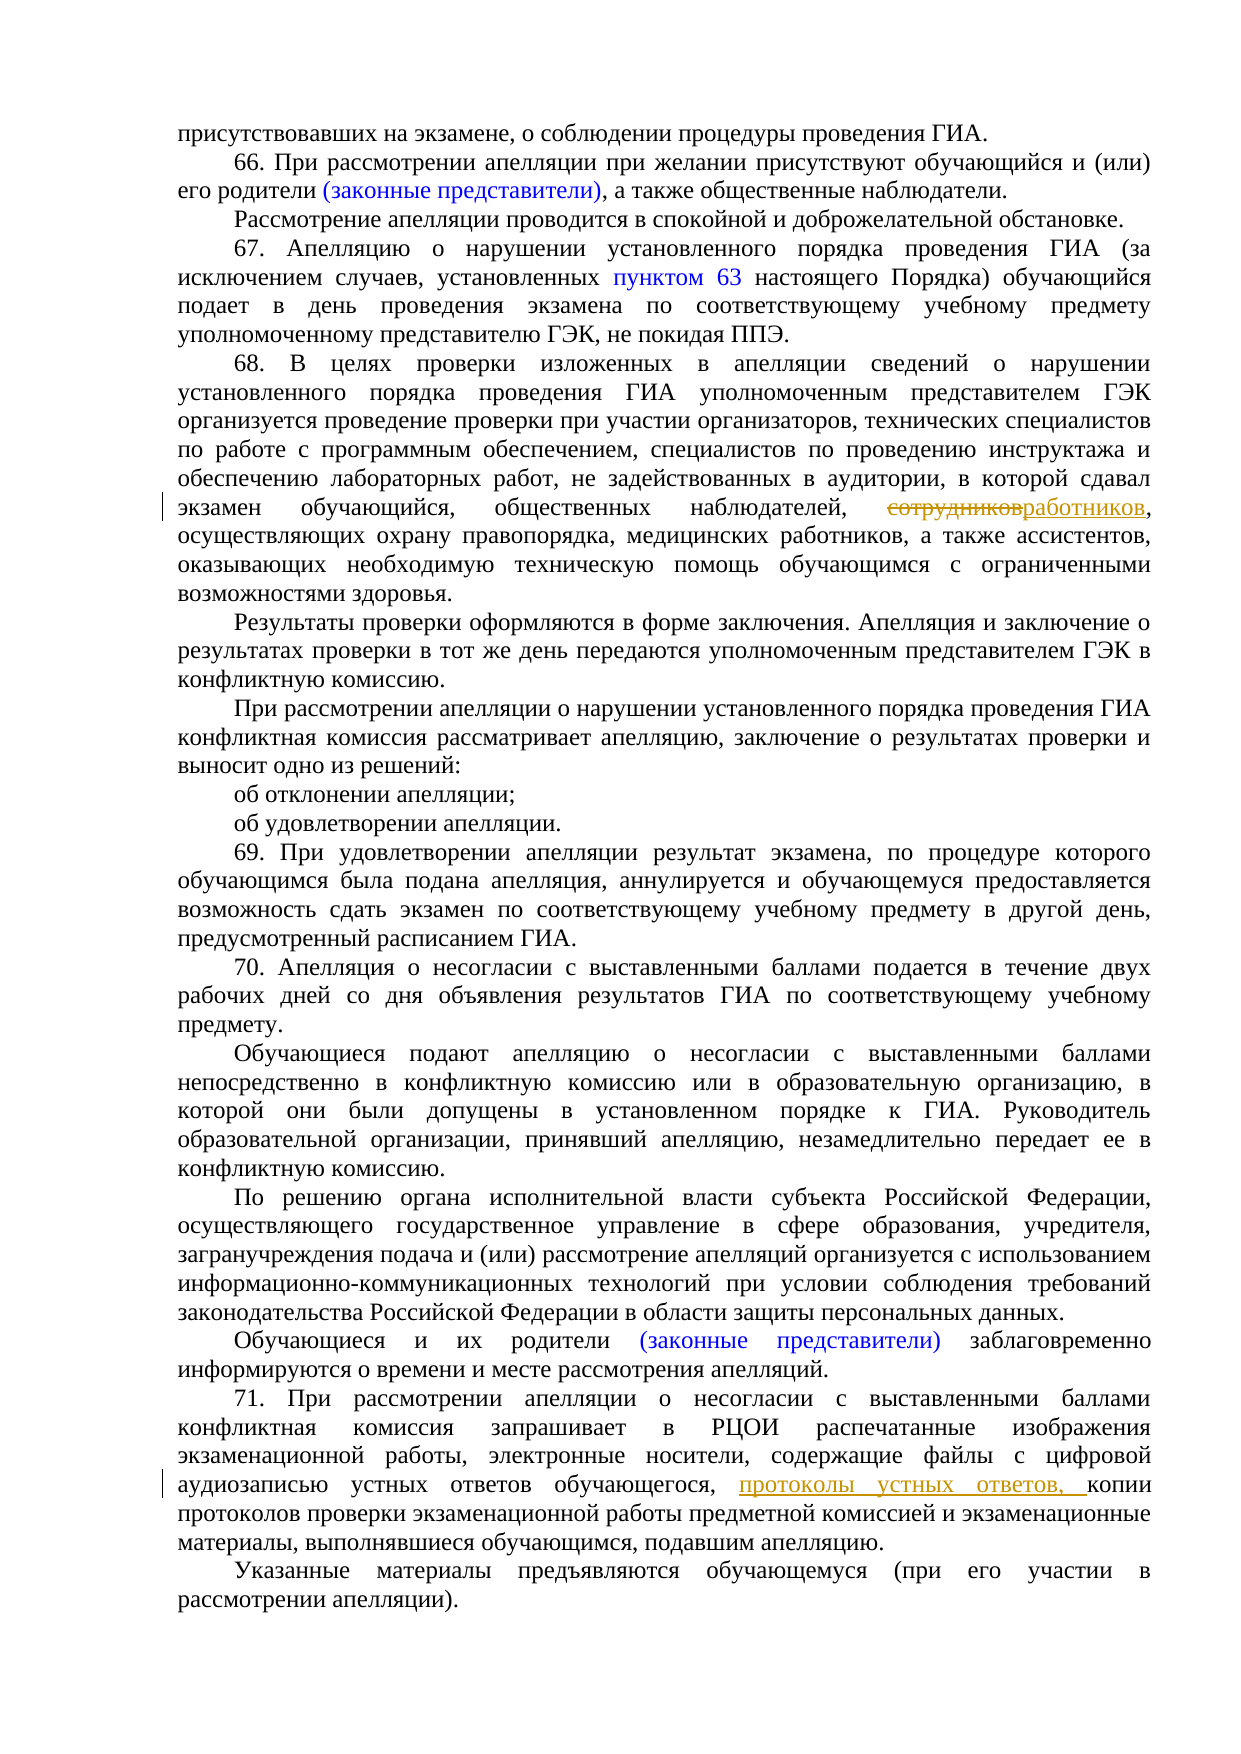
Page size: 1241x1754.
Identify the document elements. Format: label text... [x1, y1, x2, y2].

text По решению органа исполнительной власти субъекта Российской Федерации, осуществляющего государственное управление в сфере образования, учредителя, загранучреждения подача и (или) рассмотрение апелляций организуется с использованием информационно-коммуникационных технологий при условии соблюдения требований законодательства Российской Федерации в области защиты персональных данных. [177, 1182, 1152, 1326]
text Обучающиеся и их родители (законные представители) заблаговременно информируются о времени и месте рассмотрения апелляций. [177, 1326, 1152, 1383]
text Рассмотрение апелляции проводится в спокойной и доброжелательной обстановке. [177, 204, 1152, 233]
text 69. При удовлетворении апелляции результат экзамена, по процедуре которого обучающимся была подана апелляция, аннулируется и обучающемуся предоставляется возможность сдать экзамен по соответствующему учебному предмету в другой день, предусмотренный расписанием ГИА. [177, 837, 1152, 952]
text Результаты проверки оформляются в форме заключения. Апелляция и заключение о результатах проверки в тот же день передаются уполномоченным представителем ГЭК в конфликтную комиссию. [177, 607, 1152, 693]
text об отклонении апелляции; [177, 779, 1152, 808]
text 68. В целях проверки изложенных в апелляции сведений о нарушении установленного порядка проведения ГИА уполномоченным представителем ГЭК организуется проведение проверки при участии организаторов, технических специалистов по работе с программным обеспечением, специалистов по проведению инструктажа и обеспечению лабораторных работ, не задействованных в аудитории, в которой сдавал экзамен обучающийся, общественных наблюдателей, , осуществляющих охрану правопорядка, медицинских работников, а также ассистентов, оказывающих необходимую техническую помощь обучающимся с ограниченными возможностями здоровья. [177, 348, 1152, 607]
text Обучающиеся подают апелляцию о несогласии с выставленными баллами непосредственно в конфликтную комиссию или в образовательную организацию, в которой они были допущены в установленном порядке к ГИА. Руководитель образовательной организации, принявший апелляцию, незамедлительно передает ее в конфликтную комиссию. [177, 1038, 1152, 1182]
text 71. При рассмотрении апелляции о несогласии с выставленными баллами конфликтная комиссия запрашивает в РЦОИ распечатанные изображения экзаменационной работы, электронные носители, содержащие файлы с цифровой аудиозаписью устных ответов обучающегося, копии протоколов проверки экзаменационной работы предметной комиссией и экзаменационные материалы, выполнявшиеся обучающимся, подавшим апелляцию. [177, 1383, 1152, 1556]
text 67. Апелляцию о нарушении установленного порядка проведения ГИА (за исключением случаев, установленных пунктом 63 настоящего Порядка) обучающийся подает в день проведения экзамена по соответствующему учебному предмету уполномоченному представителю ГЭК, не покидая ППЭ. [177, 233, 1152, 348]
text При рассмотрении апелляции о нарушении установленного порядка проведения ГИА конфликтная комиссия рассматривает апелляцию, заключение о результатах проверки и выносит одно из решений: [177, 693, 1152, 779]
text Указанные материалы предъявляются обучающемуся (при его участии в рассмотрении апелляции). [177, 1556, 1152, 1613]
text об удовлетворении апелляции. [177, 808, 1152, 837]
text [177, 118, 1152, 147]
text 70. Апелляция о несогласии с выставленными баллами подается в течение двух рабочих дней со дня объявления результатов ГИА по соответствующему учебному предмету. [177, 952, 1152, 1038]
text 66. При рассмотрении апелляции при желании присутствуют обучающийся и (или) его родители (законные представители), а также общественные наблюдатели. [177, 147, 1152, 204]
